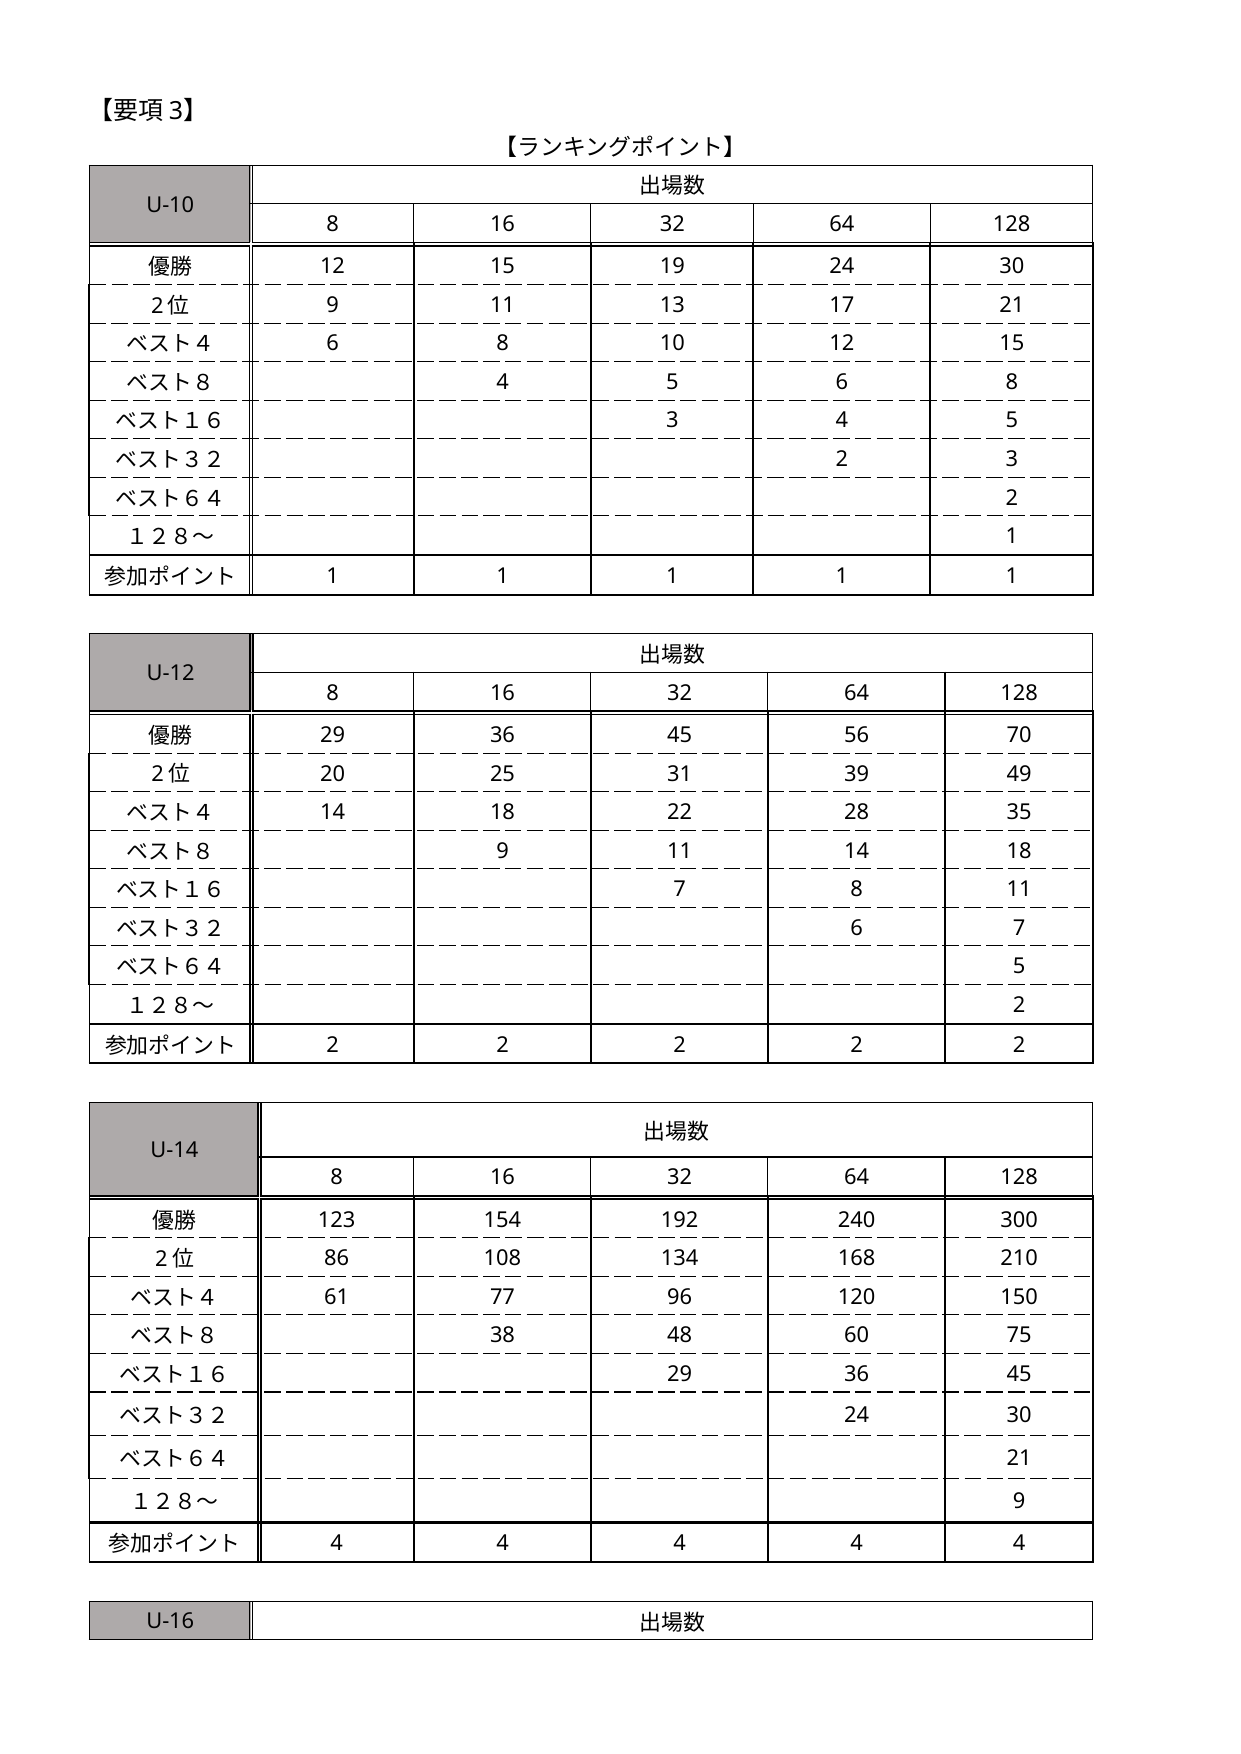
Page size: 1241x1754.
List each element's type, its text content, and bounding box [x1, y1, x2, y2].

table_cell 128 [946, 1158, 1092, 1195]
table_cell 64 [768, 673, 944, 710]
table_cell ベスト４ [90, 791, 249, 830]
table_cell [769, 1478, 944, 1521]
table_cell [415, 438, 590, 477]
table_cell 48 [592, 1314, 767, 1353]
table_cell 16 [414, 1158, 590, 1195]
table_cell 6 [769, 907, 944, 945]
table_cell [415, 907, 590, 945]
table_cell 154 [415, 1200, 590, 1237]
table_cell 11 [592, 830, 767, 868]
table_cell ベスト６４ [90, 945, 249, 984]
table_cell 210 [946, 1237, 1092, 1276]
table_cell 1 [931, 556, 1092, 593]
table_cell 15 [415, 247, 590, 284]
table_cell 2 [946, 984, 1092, 1023]
table_cell １２８～ [90, 984, 249, 1023]
table_cell [415, 945, 590, 984]
table_cell 168 [769, 1237, 944, 1276]
table_cell [592, 515, 752, 554]
table_cell 参加ポイント [90, 556, 249, 593]
table_cell [253, 361, 413, 399]
table_cell [415, 400, 590, 438]
table_cell 36 [769, 1353, 944, 1391]
table_cell 128 [946, 673, 1092, 710]
table_cell 86 [262, 1237, 413, 1276]
table_cell 61 [262, 1276, 413, 1314]
table_header U-14 [90, 1103, 257, 1195]
table_cell 5 [931, 400, 1092, 438]
table_cell 300 [946, 1200, 1092, 1237]
table_cell 56 [769, 715, 944, 753]
table_cell 9 [253, 284, 413, 322]
table_cell 28 [769, 791, 944, 830]
table_cell 6 [253, 323, 413, 361]
table_cell 2位 [90, 753, 249, 791]
table_cell 1 [592, 556, 752, 593]
table_cell 優勝 [90, 715, 249, 753]
table_cell ベスト６４ [90, 1435, 257, 1478]
table_cell [253, 477, 413, 515]
table_cell 優勝 [90, 247, 249, 284]
table_cell 21 [931, 284, 1092, 322]
table_cell 4 [415, 361, 590, 399]
table_cell 4 [769, 1524, 944, 1561]
table_cell 2 [754, 438, 929, 477]
table_cell [253, 438, 413, 477]
table_cell 150 [946, 1276, 1092, 1314]
table_cell 60 [769, 1314, 944, 1353]
table_cell 19 [592, 247, 752, 284]
table_cell ベスト８ [90, 361, 249, 399]
table_header 出場数 [253, 1602, 1092, 1639]
table_cell 参加ポイント [90, 1025, 249, 1062]
table_cell [592, 477, 752, 515]
table_cell 22 [592, 791, 767, 830]
table_cell 11 [946, 868, 1092, 907]
table_cell 9 [946, 1478, 1092, 1521]
table_cell ベスト３２ [90, 438, 249, 477]
table_cell 38 [415, 1314, 590, 1353]
table_cell [592, 907, 767, 945]
table_cell 4 [262, 1524, 413, 1561]
table_cell 64 [768, 1158, 944, 1195]
table_cell 29 [254, 715, 413, 753]
table_cell 16 [414, 204, 590, 242]
table_header 出場数 [253, 166, 1092, 203]
table_cell 30 [931, 247, 1092, 284]
table_cell ベスト１６ [90, 400, 249, 438]
table_cell 7 [592, 868, 767, 907]
table_cell 8 [254, 673, 413, 710]
table_cell １２８～ [90, 515, 249, 554]
table_cell 5 [946, 945, 1092, 984]
table_cell 32 [591, 204, 753, 242]
table_cell 参加ポイント [90, 1524, 257, 1561]
table_cell 18 [415, 791, 590, 830]
table_header 出場数 [254, 634, 1092, 672]
table_cell 24 [769, 1391, 944, 1435]
table_cell 14 [769, 830, 944, 868]
table_cell [415, 1478, 590, 1521]
table_cell ベスト１６ [90, 868, 249, 907]
table_cell 32 [591, 1158, 767, 1195]
table_cell 29 [592, 1353, 767, 1391]
table_cell [754, 515, 929, 554]
table_cell 96 [592, 1276, 767, 1314]
table_header 出場数 [262, 1103, 1092, 1156]
table_cell 21 [946, 1435, 1092, 1478]
table_cell 2 [592, 1025, 767, 1062]
table_cell 15 [931, 323, 1092, 361]
table_cell [592, 945, 767, 984]
table_cell [253, 515, 413, 554]
table_cell 13 [592, 284, 752, 322]
table_cell 2 [254, 1025, 413, 1062]
table_cell [254, 984, 413, 1023]
table_cell 8 [253, 204, 413, 242]
table_cell 4 [754, 400, 929, 438]
table_cell [415, 1353, 590, 1391]
table_cell 18 [946, 830, 1092, 868]
table_cell 4 [592, 1524, 767, 1561]
table_cell [592, 984, 767, 1023]
table_cell [769, 945, 944, 984]
table_header U-12 [90, 634, 249, 710]
text 【要項3】 [89, 89, 1152, 127]
table_cell 6 [754, 361, 929, 399]
table_cell [415, 515, 590, 554]
table_cell [254, 907, 413, 945]
table_cell 64 [754, 204, 930, 242]
table_cell [592, 438, 752, 477]
table_cell 75 [946, 1314, 1092, 1353]
table_cell [592, 1435, 767, 1478]
table_cell 120 [769, 1276, 944, 1314]
table_cell 14 [254, 791, 413, 830]
table_cell [592, 1391, 767, 1435]
table_cell 32 [591, 673, 767, 710]
table_cell ベスト８ [90, 830, 249, 868]
text 【ランキングポイント】 [89, 127, 1152, 164]
table_cell 240 [769, 1200, 944, 1237]
table_cell 4 [415, 1524, 590, 1561]
table_cell 77 [415, 1276, 590, 1314]
table_cell ベスト４ [90, 323, 249, 361]
table_cell 2位 [90, 1237, 257, 1276]
table_cell 12 [253, 247, 413, 284]
table_cell 3 [931, 438, 1092, 477]
table_cell [262, 1391, 413, 1435]
table_cell ベスト６４ [90, 477, 249, 515]
table_cell [253, 400, 413, 438]
table_cell ベスト４ [90, 1276, 257, 1314]
table_cell 2 [931, 477, 1092, 515]
table_cell [415, 984, 590, 1023]
table_cell 優勝 [90, 1200, 257, 1237]
table_cell 25 [415, 753, 590, 791]
table_cell 70 [946, 715, 1092, 753]
table_cell 108 [415, 1237, 590, 1276]
table_cell [592, 1478, 767, 1521]
table_cell 134 [592, 1237, 767, 1276]
table_cell 1 [415, 556, 590, 593]
table_cell 8 [415, 323, 590, 361]
table_cell 1 [253, 556, 413, 593]
table_cell 8 [769, 868, 944, 907]
table_cell [262, 1353, 413, 1391]
table_cell 2位 [90, 284, 249, 322]
table_cell 10 [592, 323, 752, 361]
table_cell [254, 868, 413, 907]
table_cell [415, 868, 590, 907]
table_cell 12 [754, 323, 929, 361]
table_cell 30 [946, 1391, 1092, 1435]
table_cell １２８～ [90, 1478, 257, 1521]
table_cell 2 [946, 1025, 1092, 1062]
table_header U-10 [90, 166, 249, 242]
table_cell 17 [754, 284, 929, 322]
table_cell ベスト３２ [90, 907, 249, 945]
table_cell 1 [931, 515, 1092, 554]
table_cell 35 [946, 791, 1092, 830]
table_cell 8 [262, 1158, 413, 1195]
table_cell [254, 945, 413, 984]
table_cell [262, 1435, 413, 1478]
table_cell 49 [946, 753, 1092, 791]
table_cell 24 [754, 247, 929, 284]
table_cell 20 [254, 753, 413, 791]
table_cell 123 [262, 1200, 413, 1237]
table_cell [415, 1435, 590, 1478]
table_cell 39 [769, 753, 944, 791]
table_cell [254, 830, 413, 868]
table_cell [415, 1391, 590, 1435]
table_cell 192 [592, 1200, 767, 1237]
table_cell 16 [414, 673, 590, 710]
table_cell 2 [415, 1025, 590, 1062]
table_cell 9 [415, 830, 590, 868]
table_cell ベスト１６ [90, 1353, 257, 1391]
table_cell ベスト８ [90, 1314, 257, 1353]
table_cell 36 [415, 715, 590, 753]
table_cell 45 [946, 1353, 1092, 1391]
table_cell 7 [946, 907, 1092, 945]
table_cell [262, 1478, 413, 1521]
table_cell [754, 477, 929, 515]
table_cell 4 [946, 1524, 1092, 1561]
table_header U-16 [90, 1602, 249, 1639]
table_cell [262, 1314, 413, 1353]
table_cell [769, 984, 944, 1023]
table_cell 3 [592, 400, 752, 438]
table_cell 45 [592, 715, 767, 753]
table_cell 11 [415, 284, 590, 322]
table_cell [415, 477, 590, 515]
table_cell 31 [592, 753, 767, 791]
table_cell 5 [592, 361, 752, 399]
table_cell ベスト３２ [90, 1391, 257, 1435]
table_cell [769, 1435, 944, 1478]
table_cell 128 [931, 204, 1092, 242]
table_cell 8 [931, 361, 1092, 399]
table_cell 2 [769, 1025, 944, 1062]
table_cell 1 [754, 556, 929, 593]
